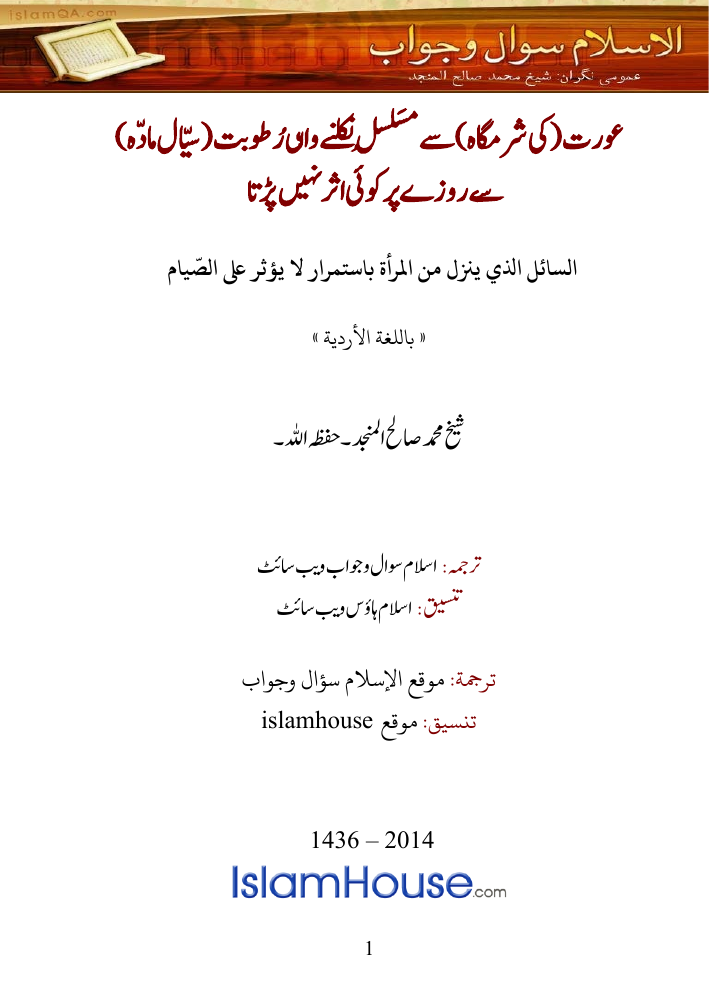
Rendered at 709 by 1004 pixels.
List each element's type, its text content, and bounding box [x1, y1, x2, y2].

text السائل الذي ينزل من المرأة باستمرار لا يؤثر على الصّيام [88, 247, 649, 289]
picture [224, 859, 514, 904]
text ترجمة: موقع الإسلام سؤال وجواب تنسيق: موقع islamhouse [88, 658, 649, 742]
text « باللغة الأردية » [88, 318, 649, 357]
picture [0, 0, 709, 93]
text 2014 – 1436 [88, 824, 649, 859]
text شیخ محمد صالح المنجد ۔حفظہ اللہ۔ [88, 418, 649, 459]
text عورت (کی شرمگاہ) سےمُسَلسل نکلنے والی رُطوبت (سیّال مادّہ ) سےروزے پر کوئی اثر نہيں پڑتا [88, 113, 649, 218]
text ترجمہ: اسلام سوال وجواب ویب سائٹ [88, 545, 649, 587]
text تنسیق: اسلام ہا ؤس ویب سائٹ [88, 587, 649, 629]
